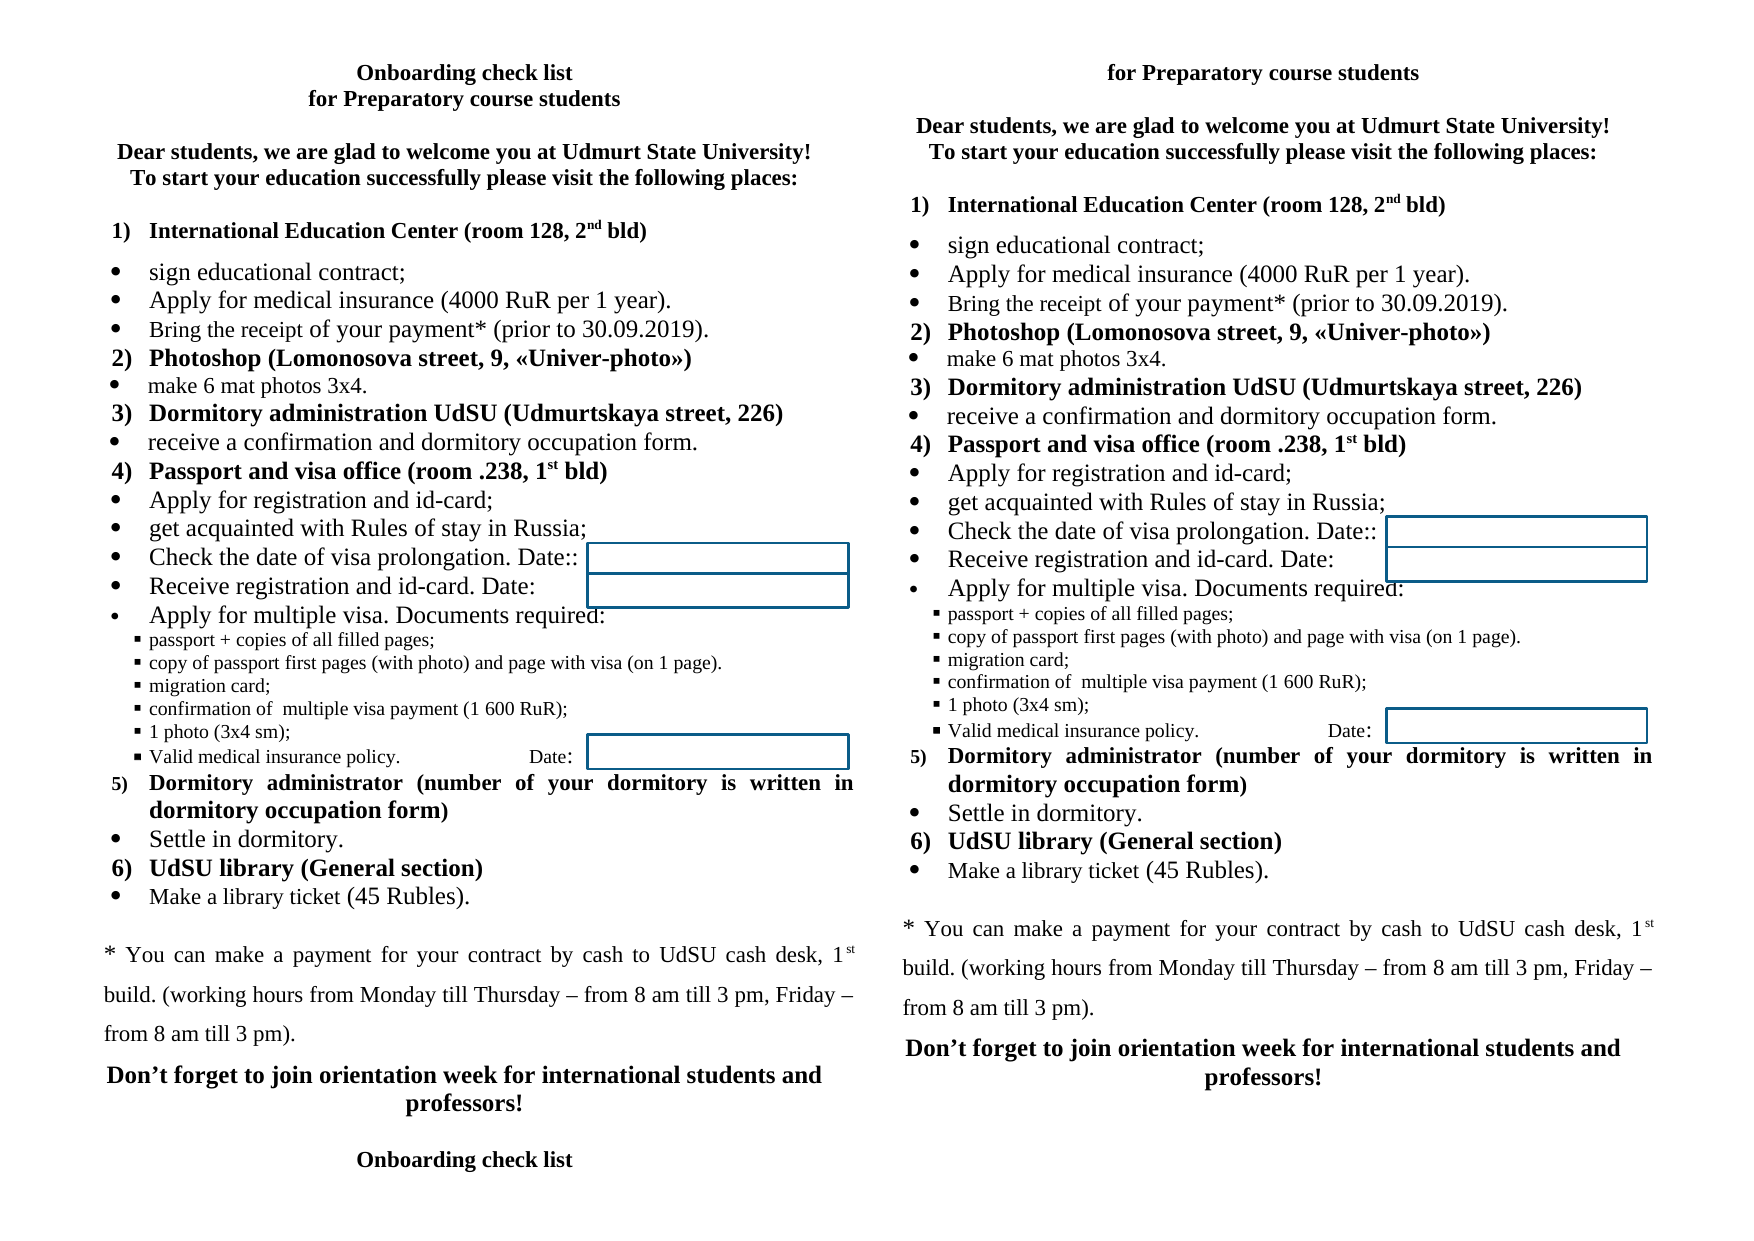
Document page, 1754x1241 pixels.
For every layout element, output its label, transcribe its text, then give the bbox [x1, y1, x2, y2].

text Don’t forget to join orientation week for international students and professors! [74, 1060, 855, 1117]
list Apply for registration and id-card; [910, 458, 1654, 487]
list passport + copies of all filled pages; [133, 628, 855, 651]
list Receive registration and id-card. Date: [910, 544, 1385, 573]
text Onboarding check list [74, 59, 855, 85]
list receive a confirmation and dormitory occupation form. [110, 427, 855, 456]
list sign educational contract; [910, 230, 1654, 259]
list Apply for multiple visa. Documents required: [910, 573, 1654, 602]
text To start your education successfully please visit the following places: [74, 164, 855, 191]
list Dormitory administration UdSU (Udmurtskaya street, 226) [111, 398, 855, 427]
list migration card; [932, 648, 1654, 671]
list receive a confirmation and dormitory occupation form. [909, 401, 1654, 429]
list Dormitory administrator (number of your dormitory is written in dormitory occupation form) [111, 769, 855, 824]
list confirmation of multiple visa payment (1 600 RuR); [932, 671, 1654, 693]
list Valid medical insurance policy. Date: [133, 742, 586, 769]
text To start your education successfully please visit the following places: [873, 138, 1654, 164]
list International Education Center (room 128, 2nd bld) [910, 191, 1654, 217]
text Dear students, we are glad to welcome you at Udmurt State University! [74, 138, 855, 164]
text Don’t forget to join orientation week for international students and professors! [873, 1033, 1654, 1091]
list Apply for medical insurance (4000 RuR per 1 year). [910, 259, 1654, 288]
list Make a library ticket (45 Rubles). [111, 881, 855, 910]
list Apply for registration and id-card; [111, 485, 855, 513]
list Check the date of visa prolongation. Date:: [111, 542, 586, 571]
text Dear students, we are glad to welcome you at Udmurt State University! [873, 112, 1654, 138]
text for Preparatory course students [873, 59, 1654, 85]
list get acquainted with Rules of stay in Russia; [111, 513, 855, 542]
list UdSU library (General section) [910, 826, 1654, 855]
list Apply for medical insurance (4000 RuR per 1 year). [111, 285, 855, 314]
list get acquainted with Rules of stay in Russia; [910, 487, 1654, 516]
list Passport and visa office (room .238, 1st bld) [910, 429, 1654, 458]
list Dormitory administration UdSU (Udmurtskaya street, 226) [910, 372, 1654, 401]
list make 6 mat photos 3x4. [909, 345, 1654, 372]
list make 6 mat photos 3x4. [110, 372, 855, 398]
text Onboarding check list [74, 1146, 855, 1172]
text * You can make a payment for your contract by cash to UdSU cash desk, 1st build. (working hours from Monday till Thursday – from 8 am till 3 pm, Friday – from 8 am till 3 pm). [103, 939, 855, 1047]
list confirmation of multiple visa payment (1 600 RuR); [133, 697, 855, 720]
list Bring the receipt of your payment* (prior to 30.09.2019). [910, 288, 1654, 317]
list 1 photo (3х4 sm); [932, 693, 1654, 716]
list Check the date of visa prolongation. Date:: [910, 516, 1385, 544]
text * You can make a payment for your contract by cash to UdSU cash desk, 1st build. (working hours from Monday till Thursday – from 8 am till 3 pm, Friday – from 8 am till 3 pm). [902, 913, 1654, 1020]
list Photoshop (Lomonosova street, 9, «Univer-photo») [910, 317, 1654, 345]
list Passport and visa office (room .238, 1st bld) [111, 456, 855, 485]
list sign educational contract; [111, 257, 855, 285]
list passport + copies of all filled pages; [932, 602, 1654, 625]
list Settle in dormitory. [111, 824, 855, 853]
list Apply for multiple visa. Documents required: [111, 600, 855, 628]
list Settle in dormitory. [910, 798, 1654, 826]
list Photoshop (Lomonosova street, 9, «Univer-photo») [111, 343, 855, 372]
list 1 photo (3х4 sm); [133, 720, 855, 742]
list Dormitory administrator (number of your dormitory is written in dormitory occupation form) [910, 742, 1654, 798]
list Receive registration and id-card. Date: [111, 571, 586, 600]
list UdSU library (General section) [111, 853, 855, 881]
list copy of passport first pages (with photo) and page with visa (on 1 page). [932, 625, 1654, 648]
list Make a library ticket (45 Rubles). [910, 855, 1654, 884]
list copy of passport first pages (with photo) and page with visa (on 1 page). [133, 651, 855, 674]
list migration card; [133, 674, 855, 697]
list Bring the receipt of your payment* (prior to 30.09.2019). [111, 314, 855, 343]
list International Education Center (room 128, 2nd bld) [111, 217, 855, 243]
text for Preparatory course students [74, 85, 855, 112]
list Valid medical insurance policy. Date: [932, 716, 1385, 742]
